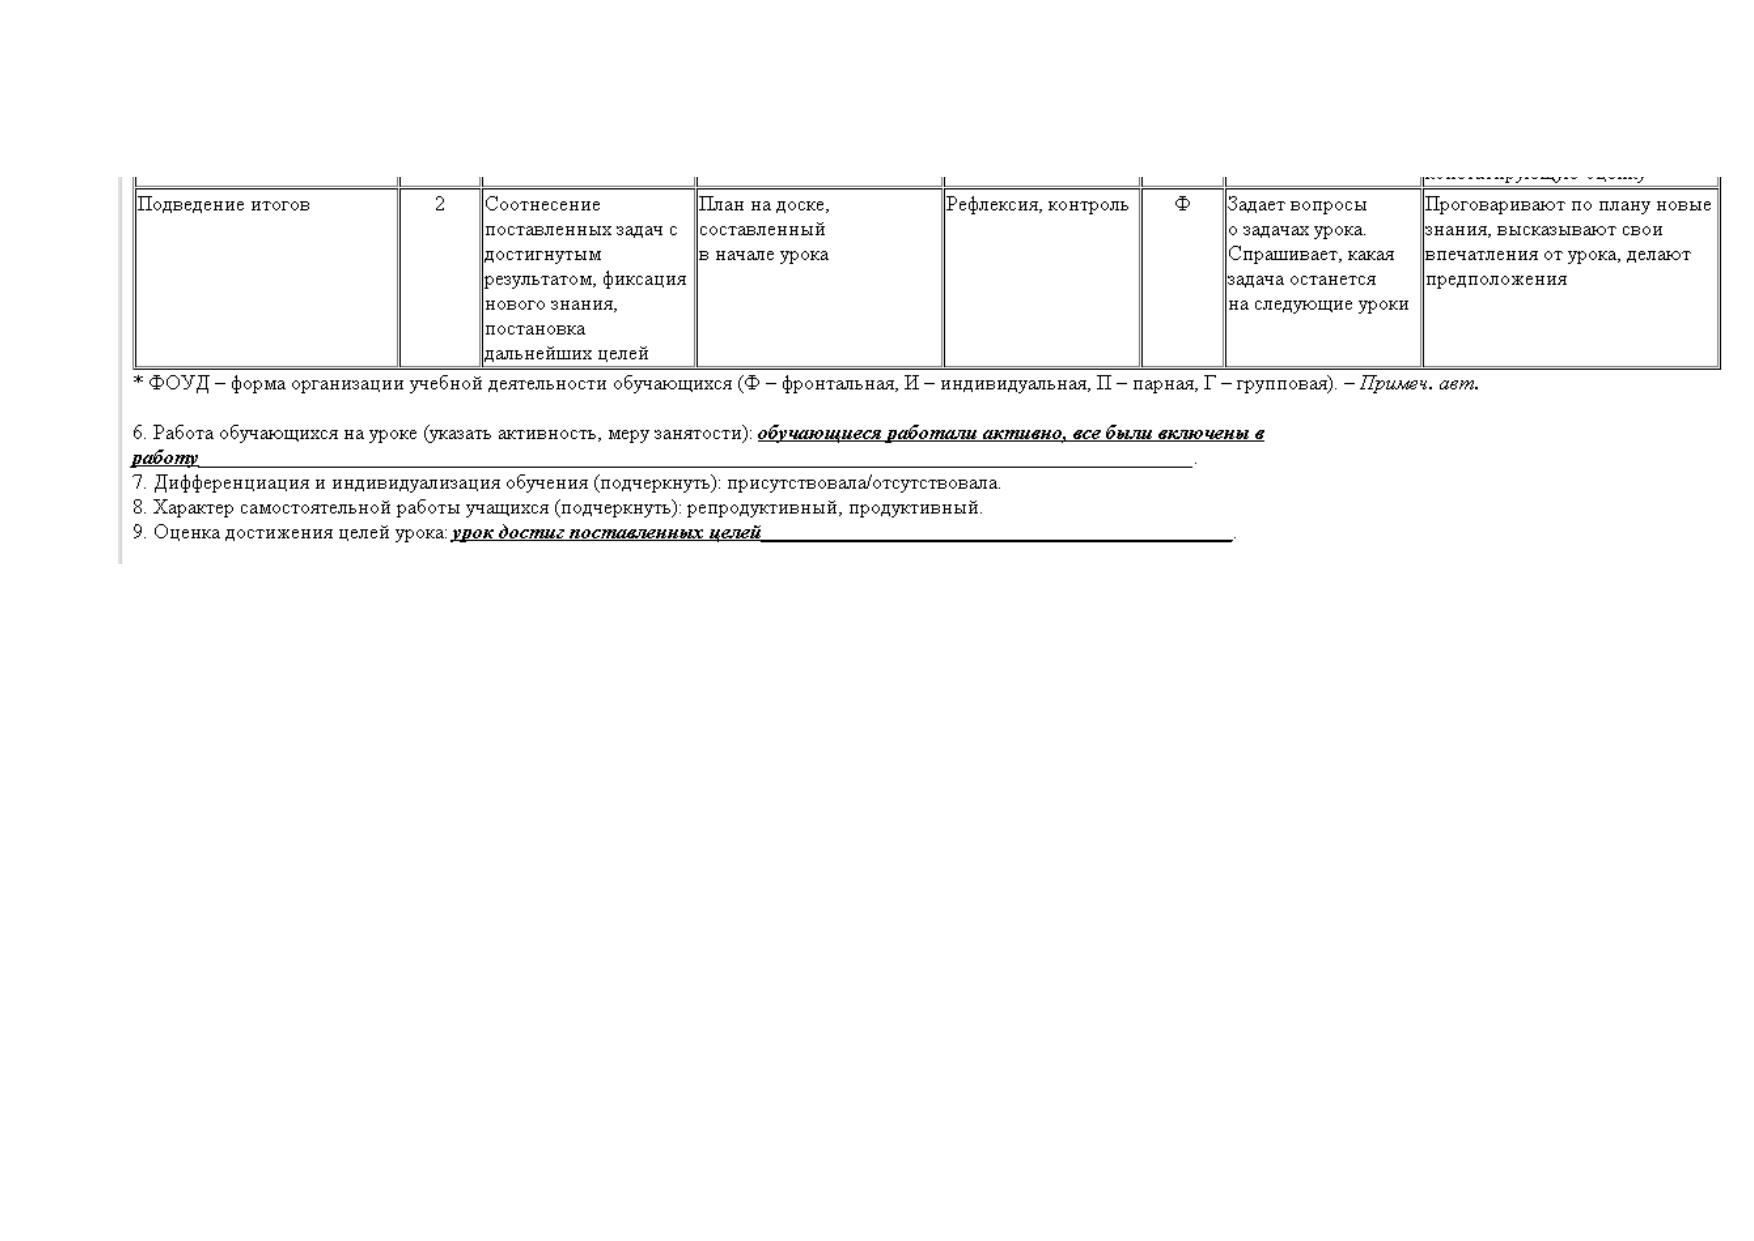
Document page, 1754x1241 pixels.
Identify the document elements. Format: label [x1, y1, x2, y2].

picture [118, 177, 1729, 564]
